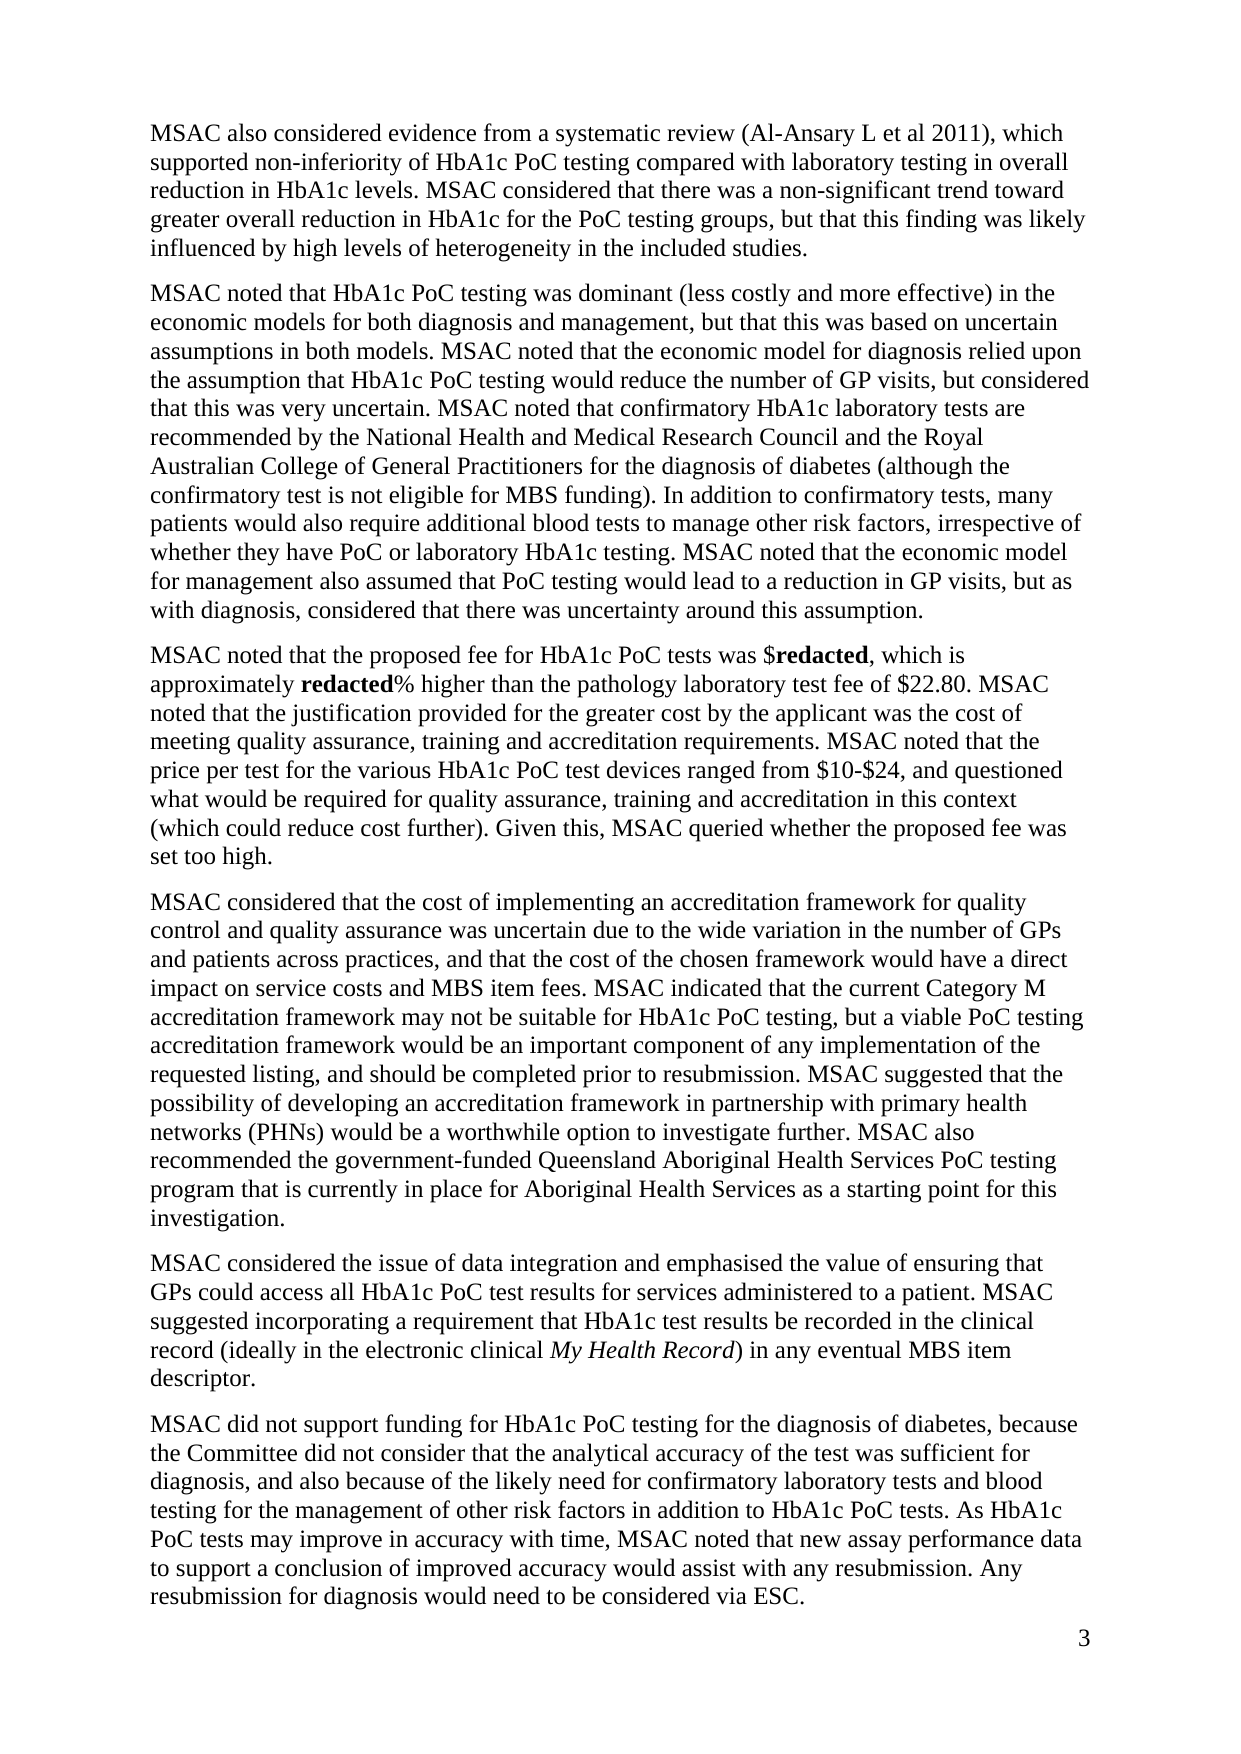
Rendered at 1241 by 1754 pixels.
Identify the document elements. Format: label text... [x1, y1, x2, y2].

text MSAC noted that HbA1c PoC testing was dominant (less costly and more effective) in the economic models for both diagnosis and management, but that this was based on uncertain assumptions in both models. MSAC noted that the economic model for diagnosis relied upon the assumption that HbA1c PoC testing would reduce the number of GP visits, but considered that this was very uncertain. MSAC noted that confirmatory HbA1c laboratory tests are recommended by the National Health and Medical Research Council and the Royal Australian College of General Practitioners for the diagnosis of diabetes (although the confirmatory test is not eligible for MBS funding). In addition to confirmatory tests, many patients would also require additional blood tests to manage other risk factors, irrespective of whether they have PoC or laboratory HbA1c testing. MSAC noted that the economic model for management also assumed that PoC testing would lead to a reduction in GP visits, but as with diagnosis, considered that there was uncertainty around this assumption. [150, 278, 1090, 623]
text MSAC noted that the proposed fee for HbA1c PoC tests was $redacted, which is approximately redacted% higher than the pathology laboratory test fee of $22.80. MSAC noted that the justification provided for the greater cost by the applicant was the cost of meeting quality assurance, training and accreditation requirements. MSAC noted that the price per test for the various HbA1c PoC test devices ranged from $10-$24, and questioned what would be required for quality assurance, training and accreditation in this context (which could reduce cost further). Given this, MSAC queried whether the proposed fee was set too high. [150, 640, 1090, 870]
text MSAC also considered evidence from a systematic review (Al-Ansary L et al 2011), which supported non-inferiority of HbA1c PoC testing compared with laboratory testing in overall reduction in HbA1c levels. MSAC considered that there was a non-significant trend toward greater overall reduction in HbA1c for the PoC testing groups, but that this finding was likely influenced by high levels of heterogeneity in the included studies. [150, 118, 1090, 262]
text MSAC considered the issue of data integration and emphasised the value of ensuring that GPs could access all HbA1c PoC test results for services administered to a patient. MSAC suggested incorporating a requirement that HbA1c test results be recorded in the clinical record (ideally in the electronic clinical My Health Record) in any eventual MBS item descriptor. [150, 1248, 1090, 1392]
text MSAC considered that the cost of implementing an accreditation framework for quality control and quality assurance was uncertain due to the wide variation in the number of GPs and patients across practices, and that the cost of the chosen framework would have a direct impact on service costs and MBS item fees. MSAC indicated that the current Category M accreditation framework may not be suitable for HbA1c PoC testing, but a viable PoC testing accreditation framework would be an important component of any implementation of the requested listing, and should be completed prior to resubmission. MSAC suggested that the possibility of developing an accreditation framework in partnership with primary health networks (PHNs) would be a worthwhile option to investigate further. MSAC also recommended the government-funded Queensland Aboriginal Health Services PoC testing program that is currently in place for Aboriginal Health Services as a starting point for this investigation. [150, 887, 1090, 1232]
text MSAC did not support funding for HbA1c PoC testing for the diagnosis of diabetes, because the Committee did not consider that the analytical accuracy of the test was sufficient for diagnosis, and also because of the likely need for confirmatory laboratory tests and blood testing for the management of other risk factors in addition to HbA1c PoC tests. As HbA1c PoC tests may improve in accuracy with time, MSAC noted that new assay performance data to support a conclusion of improved accuracy would assist with any resubmission. Any resubmission for diagnosis would need to be considered via ESC. [150, 1409, 1090, 1610]
